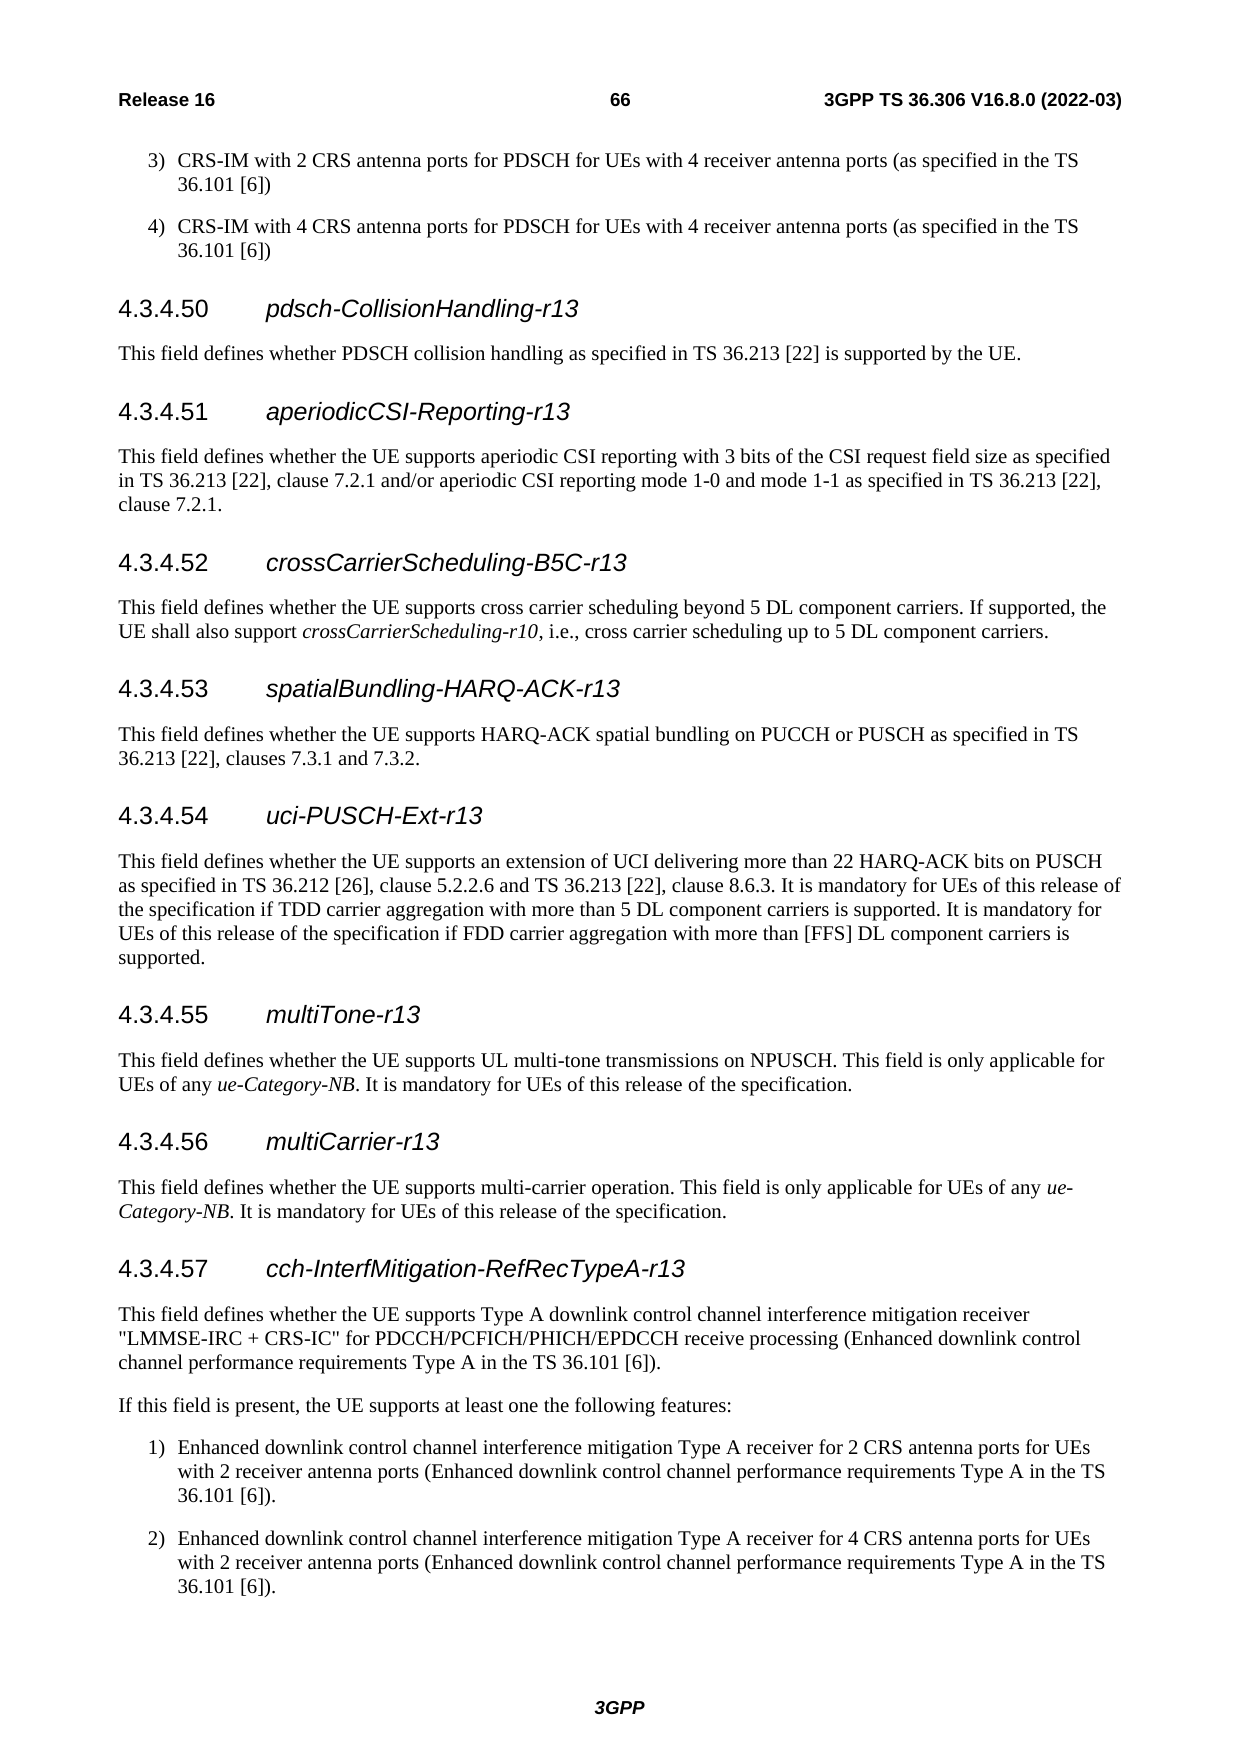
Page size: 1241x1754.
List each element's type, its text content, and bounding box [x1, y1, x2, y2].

subtitle 4.3.4.54 uci-PUSCH-Ext-r13 [118, 801, 1122, 830]
text This field defines whether the UE supports Type A downlink control channel interference mitigation receiver "LMMSE-IRC + CRS-IC" for PDCCH/PCFICH/PHICH/EPDCCH receive processing (Enhanced downlink control channel performance requirements Type A in the TS 36.101 [6]). [118, 1302, 1122, 1374]
text 2) Enhanced downlink control channel interference mitigation Type A receiver for 4 CRS antenna ports for UEs with 2 receiver antenna ports (Enhanced downlink control channel performance requirements Type A in the TS 36.101 [6]). [148, 1526, 1122, 1598]
subtitle 4.3.4.53 spatialBundling-HARQ-ACK-r13 [118, 674, 1122, 703]
text If this field is present, the UE supports at least one the following features: [118, 1392, 1122, 1417]
subtitle 4.3.4.55 multiTone-r13 [118, 1000, 1122, 1029]
subtitle 4.3.4.57 cch-InterfMitigation-RefRecTypeA-r13 [118, 1254, 1122, 1283]
text This field defines whether the UE supports multi-carrier operation. This field is only applicable for UEs of any ue-Category-NB. It is mandatory for UEs of this release of the specification. [118, 1175, 1122, 1223]
text This field defines whether the UE supports aperiodic CSI reporting with 3 bits of the CSI request field size as specified in TS 36.213 [22], clause 7.2.1 and/or aperiodic CSI reporting mode 1-0 and mode 1-1 as specified in TS 36.213 [22], clause 7.2.1. [118, 444, 1122, 516]
subtitle 4.3.4.56 multiCarrier-r13 [118, 1127, 1122, 1156]
text This field defines whether PDSCH collision handling as specified in TS 36.213 [22] is supported by the UE. [118, 341, 1122, 365]
subtitle 4.3.4.50 pdsch-CollisionHandling-r13 [118, 294, 1122, 322]
text 3) CRS-IM with 2 CRS antenna ports for PDSCH for UEs with 4 receiver antenna ports (as specified in the TS 36.101 [6]) [148, 147, 1122, 196]
text This field defines whether the UE supports HARQ-ACK spatial bundling on PUCCH or PUSCH as specified in TS 36.213 [22], clauses 7.3.1 and 7.3.2. [118, 722, 1122, 770]
text This field defines whether the UE supports cross carrier scheduling beyond 5 DL component carriers. If supported, the UE shall also support crossCarrierScheduling-r10, i.e., cross carrier scheduling up to 5 DL component carriers. [118, 595, 1122, 643]
text This field defines whether the UE supports UL multi-tone transmissions on NPUSCH. This field is only applicable for UEs of any ue-Category-NB. It is mandatory for UEs of this release of the specification. [118, 1048, 1122, 1096]
subtitle 4.3.4.51 aperiodicCSI-Reporting-r13 [118, 397, 1122, 425]
text 4) CRS-IM with 4 CRS antenna ports for PDSCH for UEs with 4 receiver antenna ports (as specified in the TS 36.101 [6]) [148, 214, 1122, 262]
text This field defines whether the UE supports an extension of UCI delivering more than 22 HARQ-ACK bits on PUSCH as specified in TS 36.212 [26], clause 5.2.2.6 and TS 36.213 [22], clause 8.6.3. It is mandatory for UEs of this release of the specification if TDD carrier aggregation with more than 5 DL component carriers is supported. It is mandatory for UEs of this release of the specification if FDD carrier aggregation with more than [FFS] DL component carriers is supported. [118, 849, 1122, 969]
subtitle 4.3.4.52 crossCarrierScheduling-B5C-r13 [118, 547, 1122, 576]
text 1) Enhanced downlink control channel interference mitigation Type A receiver for 2 CRS antenna ports for UEs with 2 receiver antenna ports (Enhanced downlink control channel performance requirements Type A in the TS 36.101 [6]). [148, 1435, 1122, 1507]
